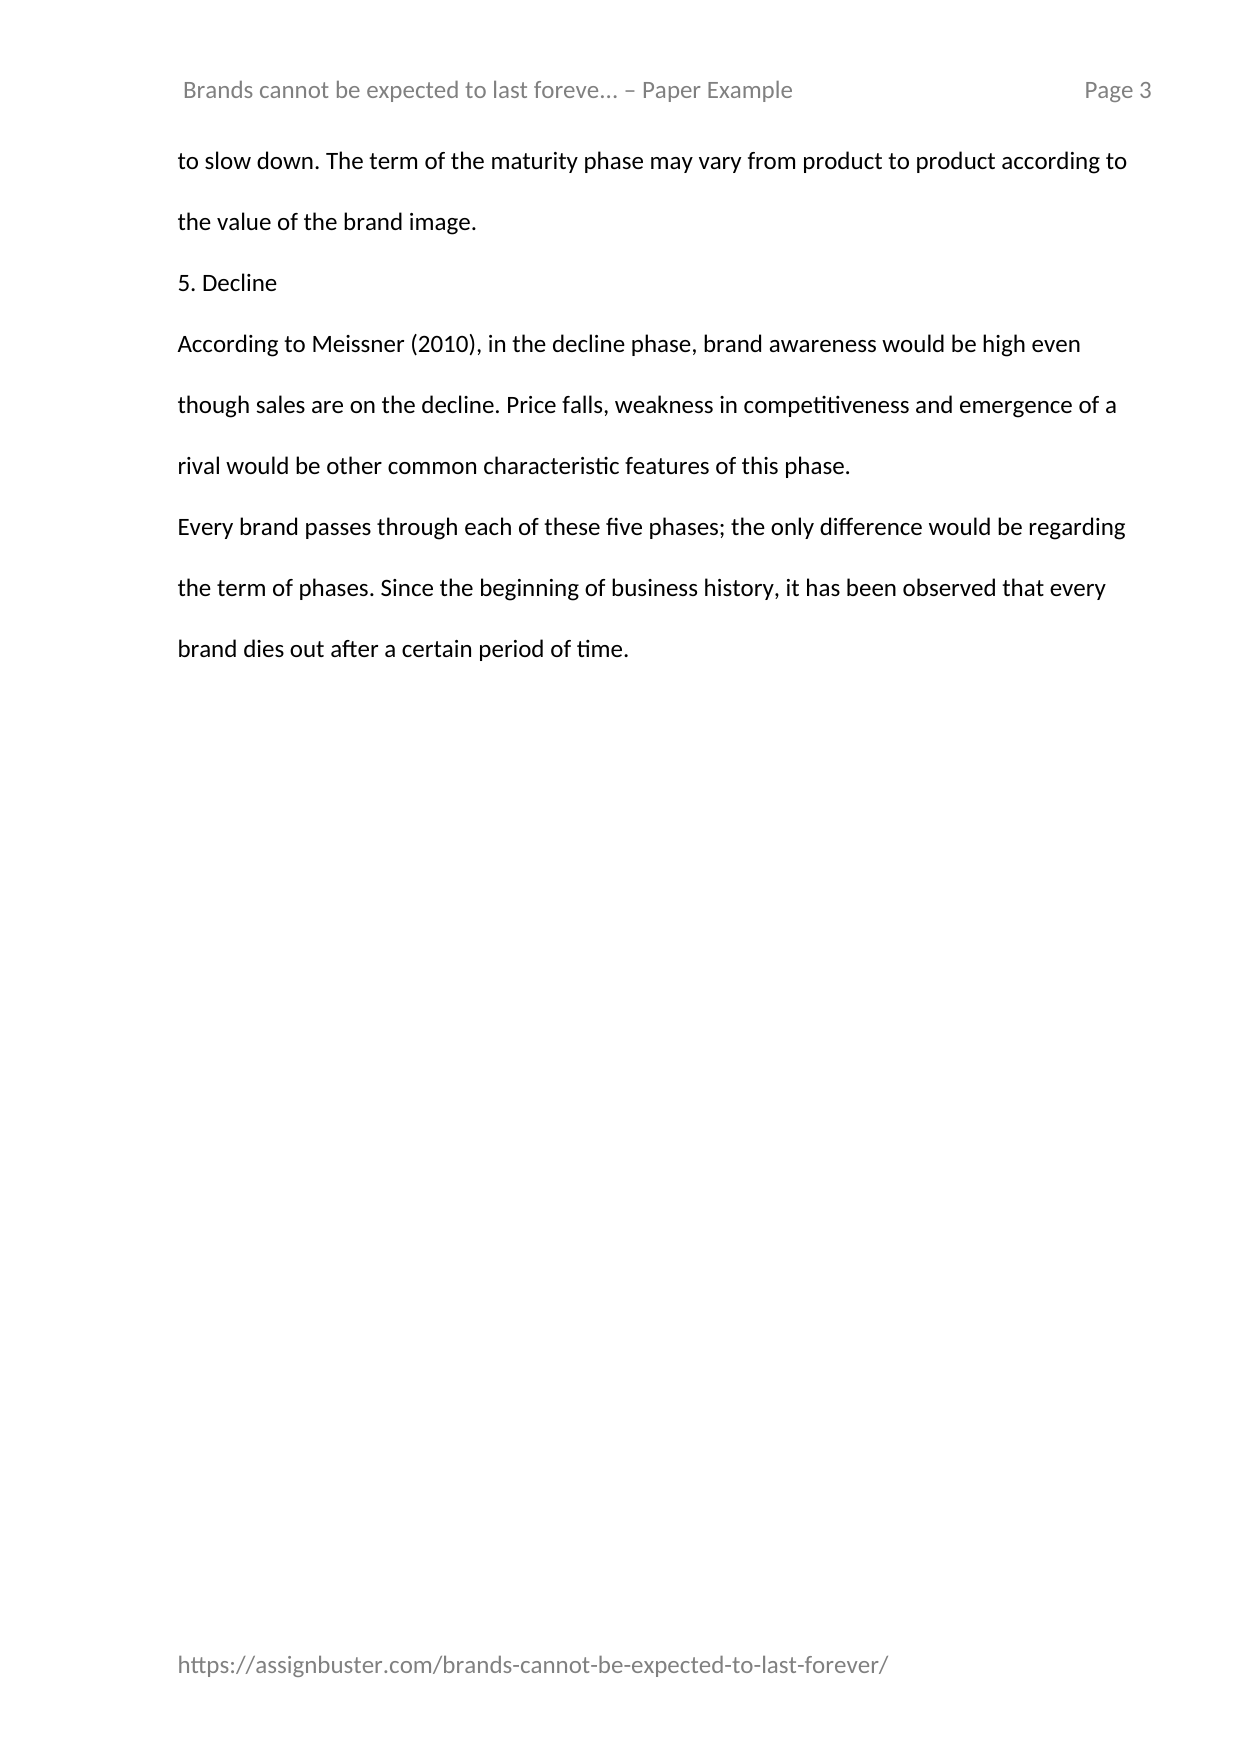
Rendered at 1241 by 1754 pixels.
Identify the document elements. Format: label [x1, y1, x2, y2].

text [177, 145, 1152, 664]
